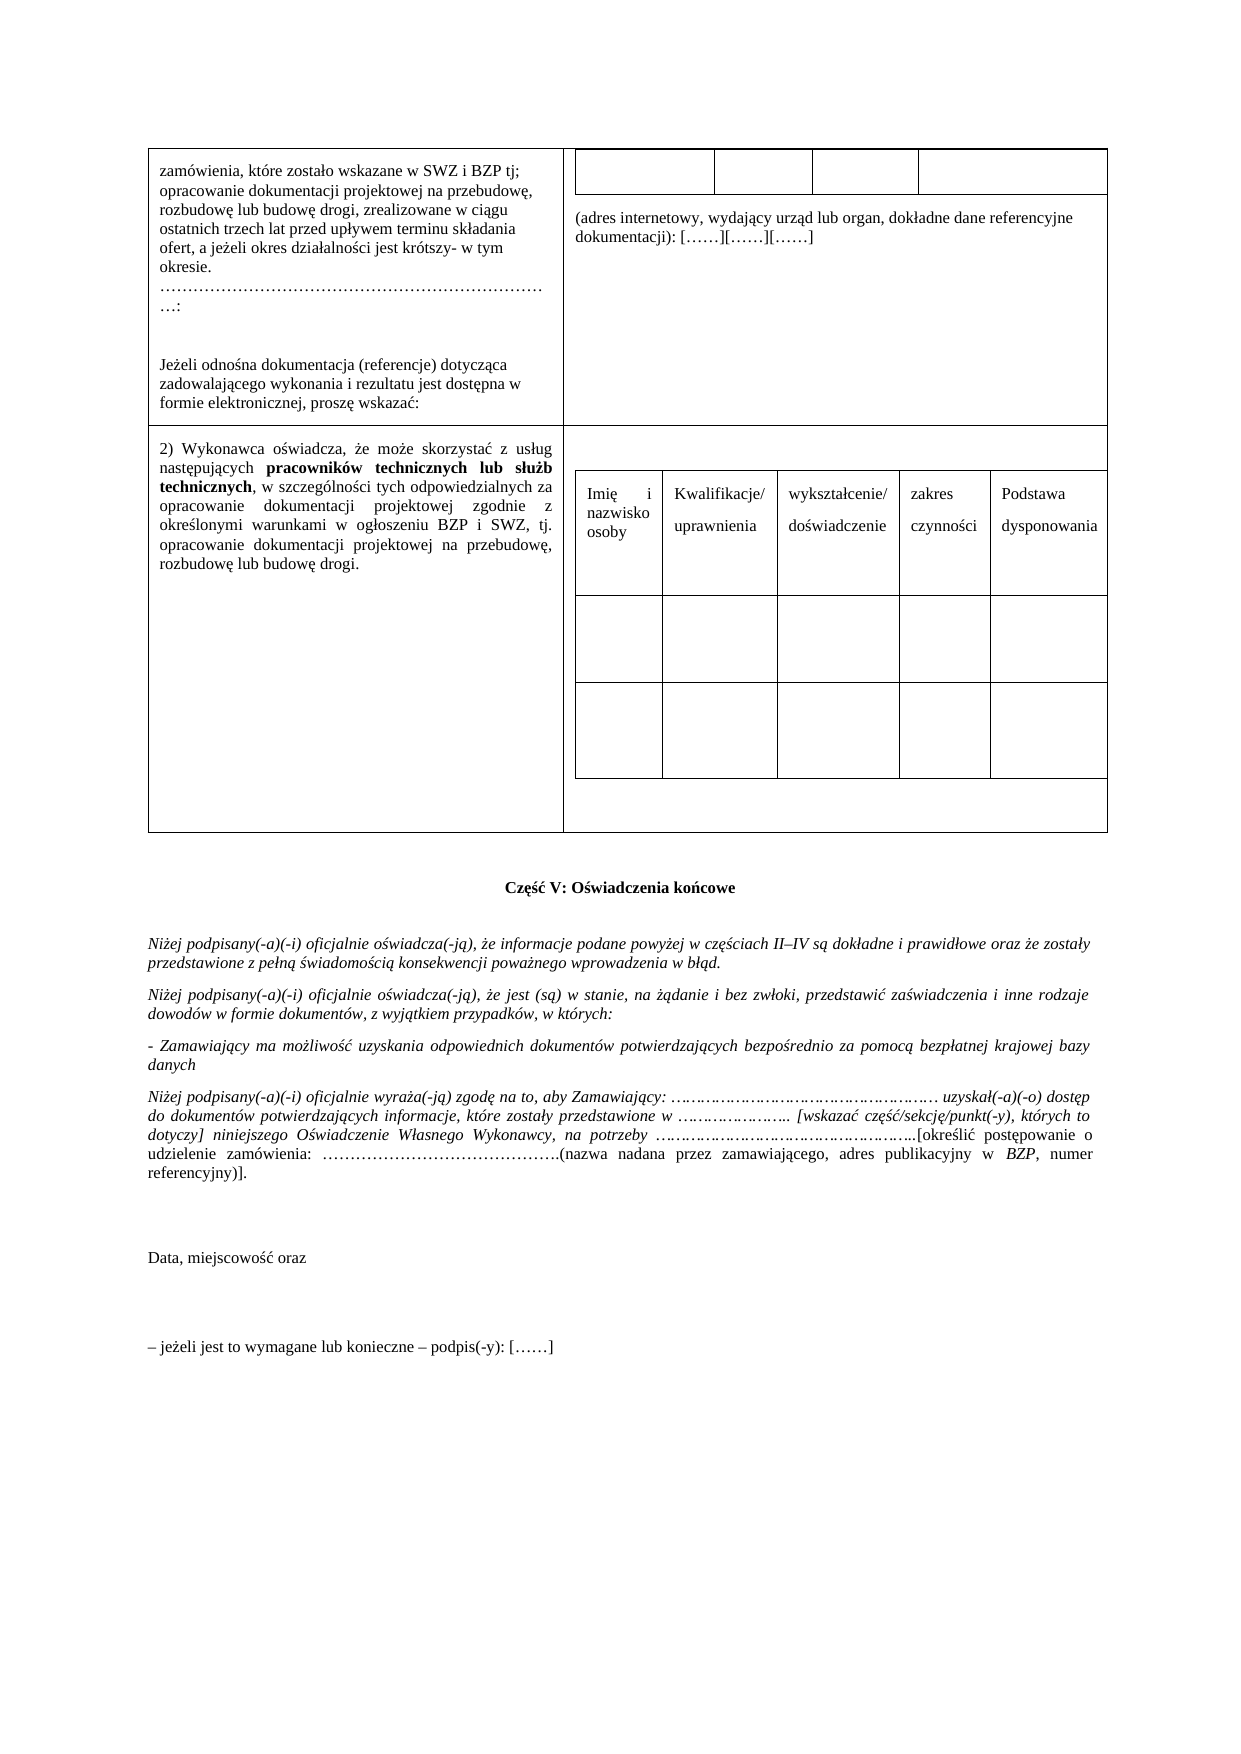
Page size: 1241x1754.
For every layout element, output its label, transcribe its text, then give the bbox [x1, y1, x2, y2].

table_cell 2) Wykonawca oświadcza, że może skorzystać z usług następujących pracowników technicznych lub służb technicznych, w szczególności tych odpowiedzialnych za opracowanie dokumentacji projektowej zgodnie z określonymi warunkami w ogłoszeniu BZP i SWZ, tj. opracowanie dokumentacji projektowej na przebudowę, rozbudowę lub budowę drogi. [149, 426, 563, 832]
table_cell [564, 426, 1107, 832]
text Niżej podpisany(-a)(-i) oficjalnie oświadcza(-ją), że jest (są) w stanie, na żądanie i bez zwłoki, przedstawić zaświadczenia i inne rodzaje dowodów w formie dokumentów, z wyjątkiem przypadków, w których: [148, 985, 1093, 1023]
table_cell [149, 149, 563, 425]
text Część V: Oświadczenia końcowe [148, 877, 1093, 897]
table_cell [564, 149, 1107, 425]
text Niżej podpisany(-a)(-i) oficjalnie wyraża(-ją) zgodę na to, aby Zamawiający: ……………………………………………… uzyskał(-a)(-o) dostęp do dokumentów potwierdzających informacje, które zostały przedstawione w ………………….. [wskazać część/sekcję/punkt(-y), których to dotyczy] niniejszego Oświadczenie Własnego Wykonawcy, na potrzeby ……………………………………………..[określić postępowanie o udzielenie zamówienia: …………………………………….(nazwa nadana przez zamawiającego, adres publikacyjny w BZP, numer referencyjny)]. [148, 1087, 1093, 1182]
text Niżej podpisany(-a)(-i) oficjalnie oświadcza(-ją), że informacje podane powyżej w częściach II–IV są dokładne i prawidłowe oraz że zostały przedstawione z pełną świadomością konsekwencji poważnego wprowadzenia w błąd. [148, 934, 1093, 972]
text - Zamawiający ma możliwość uzyskania odpowiednich dokumentów potwierdzających bezpośrednio za pomocą bezpłatnej krajowej bazy danych [148, 1036, 1093, 1074]
text Data, miejscowość oraz [148, 1248, 1093, 1267]
text – jeżeli jest to wymagane lub konieczne – podpis(-y): [……] [148, 1336, 1093, 1356]
